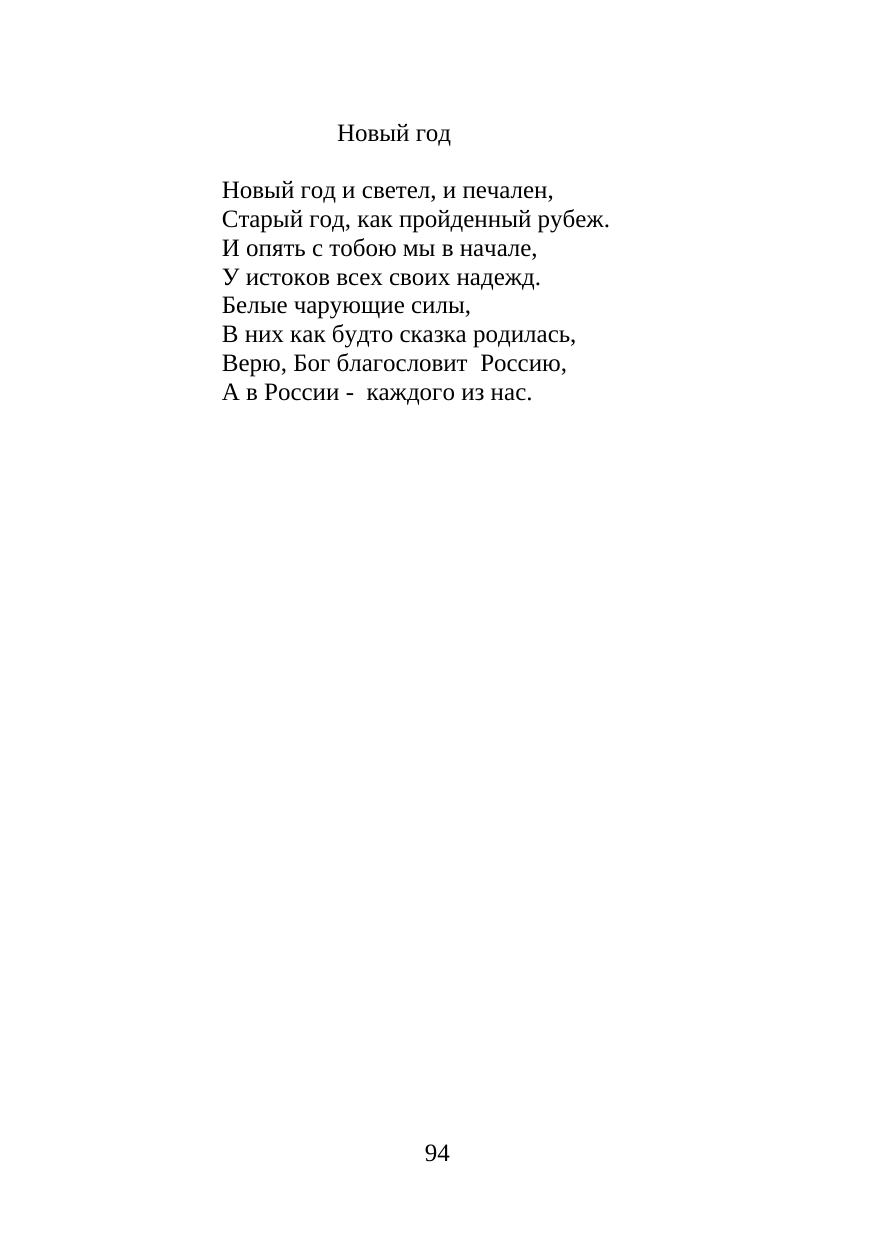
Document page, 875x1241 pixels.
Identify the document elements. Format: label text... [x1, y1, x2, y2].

text У истоков всех своих надежд. [222, 262, 756, 291]
text В них как будто сказка родилась, [222, 319, 756, 348]
text А в России - каждого из нас. [222, 377, 756, 406]
text Белые чарующие силы, [222, 291, 756, 319]
text Старый год, как пройденный рубеж. [222, 204, 756, 233]
text Верю, Бог благословит Россию, [222, 348, 756, 377]
text Новый год и светел, и печален, [222, 176, 756, 204]
text Новый год [118, 118, 756, 147]
text И опять с тобою мы в начале, [222, 233, 756, 262]
